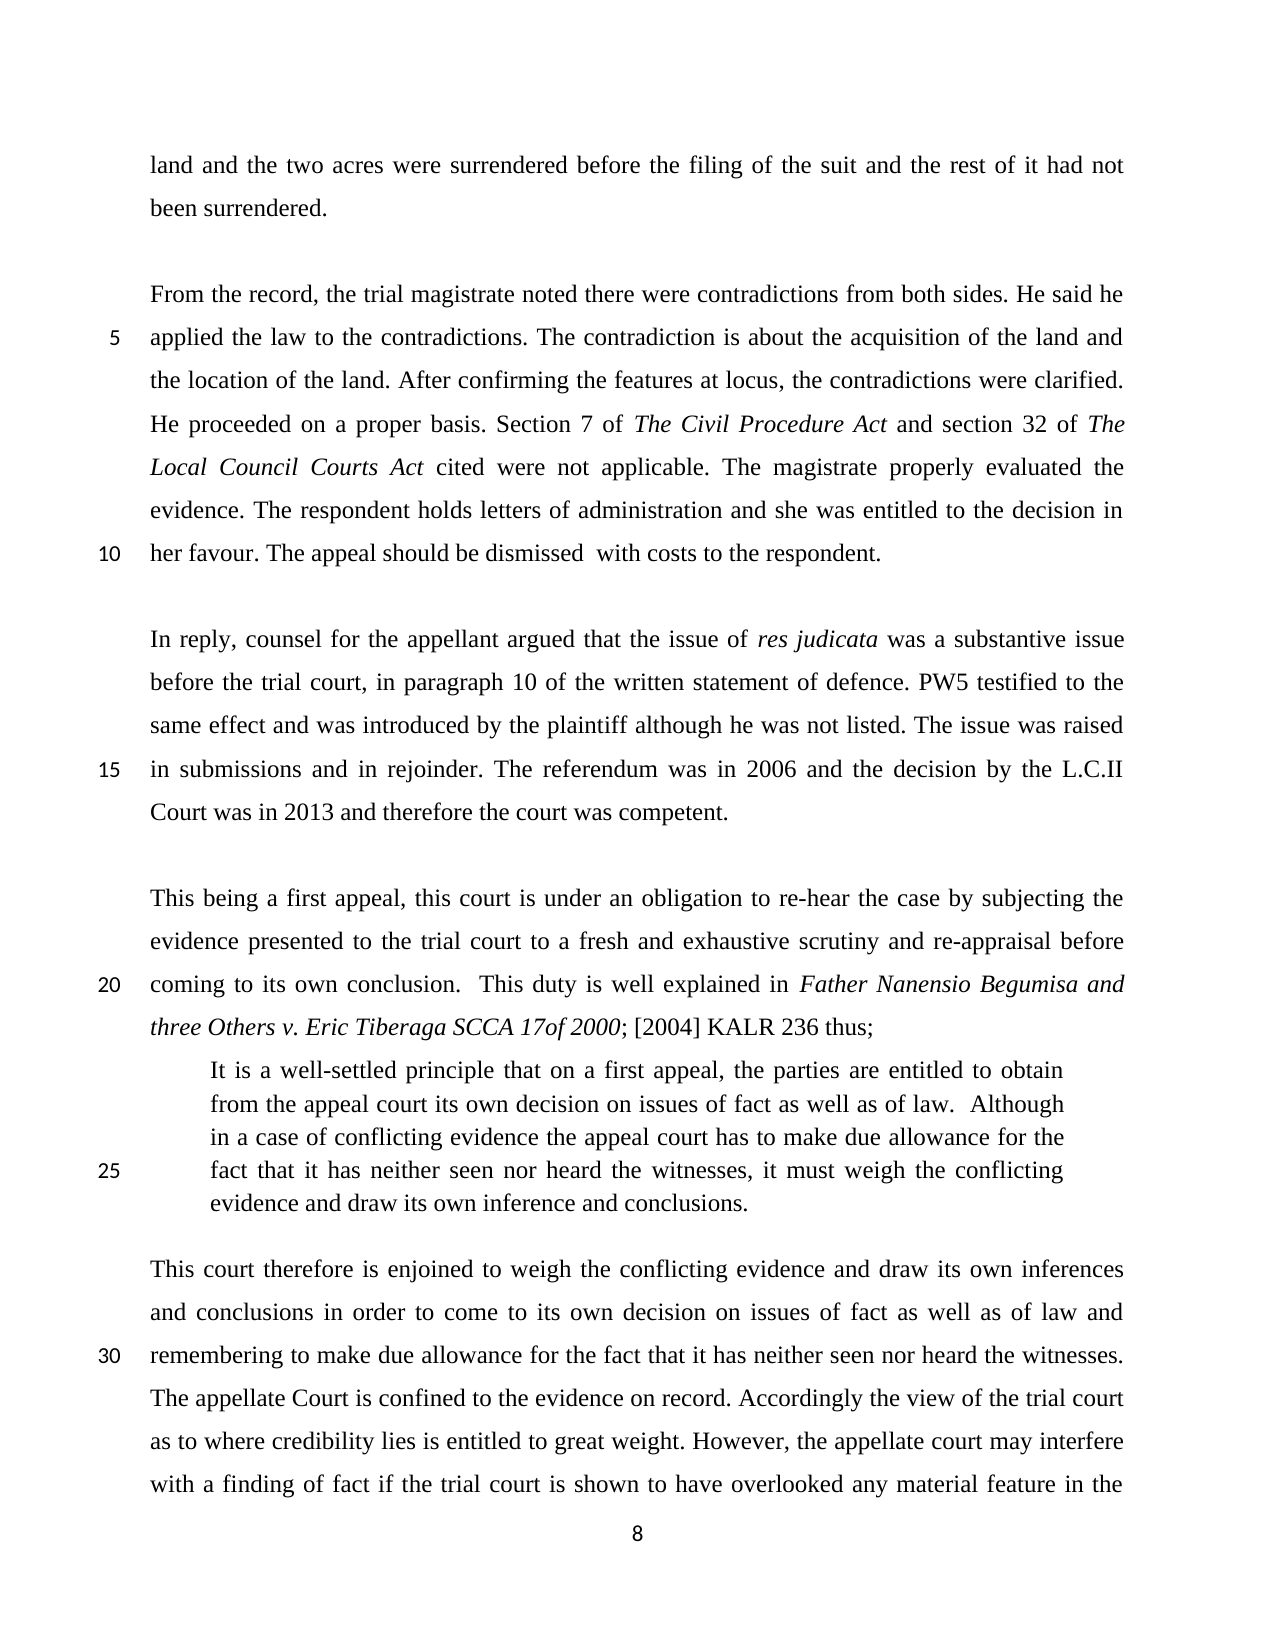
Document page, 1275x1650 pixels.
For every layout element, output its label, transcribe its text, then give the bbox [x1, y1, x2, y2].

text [150, 1254, 1125, 1498]
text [150, 150, 1125, 222]
text It is a well-settled principle that on a first appeal, the parties are entitled to obtain from the appeal court its own decision on issues of fact as well as of law. Although in a case of conflicting evidence the appeal court has to make due allowance for the fact that it has neither seen nor heard the witnesses, it must weigh the conflicting evidence and draw its own inference and conclusions. [210, 1056, 1065, 1216]
text In reply, counsel for the appellant argued that the issue of res judicata was a substantive issue before the trial court, in paragraph 10 of the written statement of defence. PW5 testified to the same effect and was introduced by the plaintiff although he was not listed. The issue was raised in submissions and in rejoinder. The referendum was in 2006 and the decision by the L.C.II Court was in 2013 and therefore the court was competent. [150, 624, 1125, 826]
text This being a first appeal, this court is under an obligation to re-hear the case by subjecting the evidence presented to the trial court to a fresh and exhaustive scrutiny and re-appraisal before coming to its own conclusion. This duty is well explained in Father Nanensio Begumisa and three Others v. Eric Tiberaga SCCA 17of 2000; [2004] KALR 236 thus; [150, 883, 1125, 1041]
text From the record, the trial magistrate noted there were contradictions from both sides. He said he applied the law to the contradictions. The contradiction is about the acquisition of the land and the location of the land. After confirming the features at locus, the contradictions were clarified. He proceeded on a proper basis. Section 7 of The Civil Procedure Act and section 32 of The Local Council Courts Act cited were not applicable. The magistrate properly evaluated the evidence. The respondent holds letters of administration and she was entitled to the decision in her favour. The appeal should be dismissed with costs to the respondent. [150, 279, 1125, 567]
